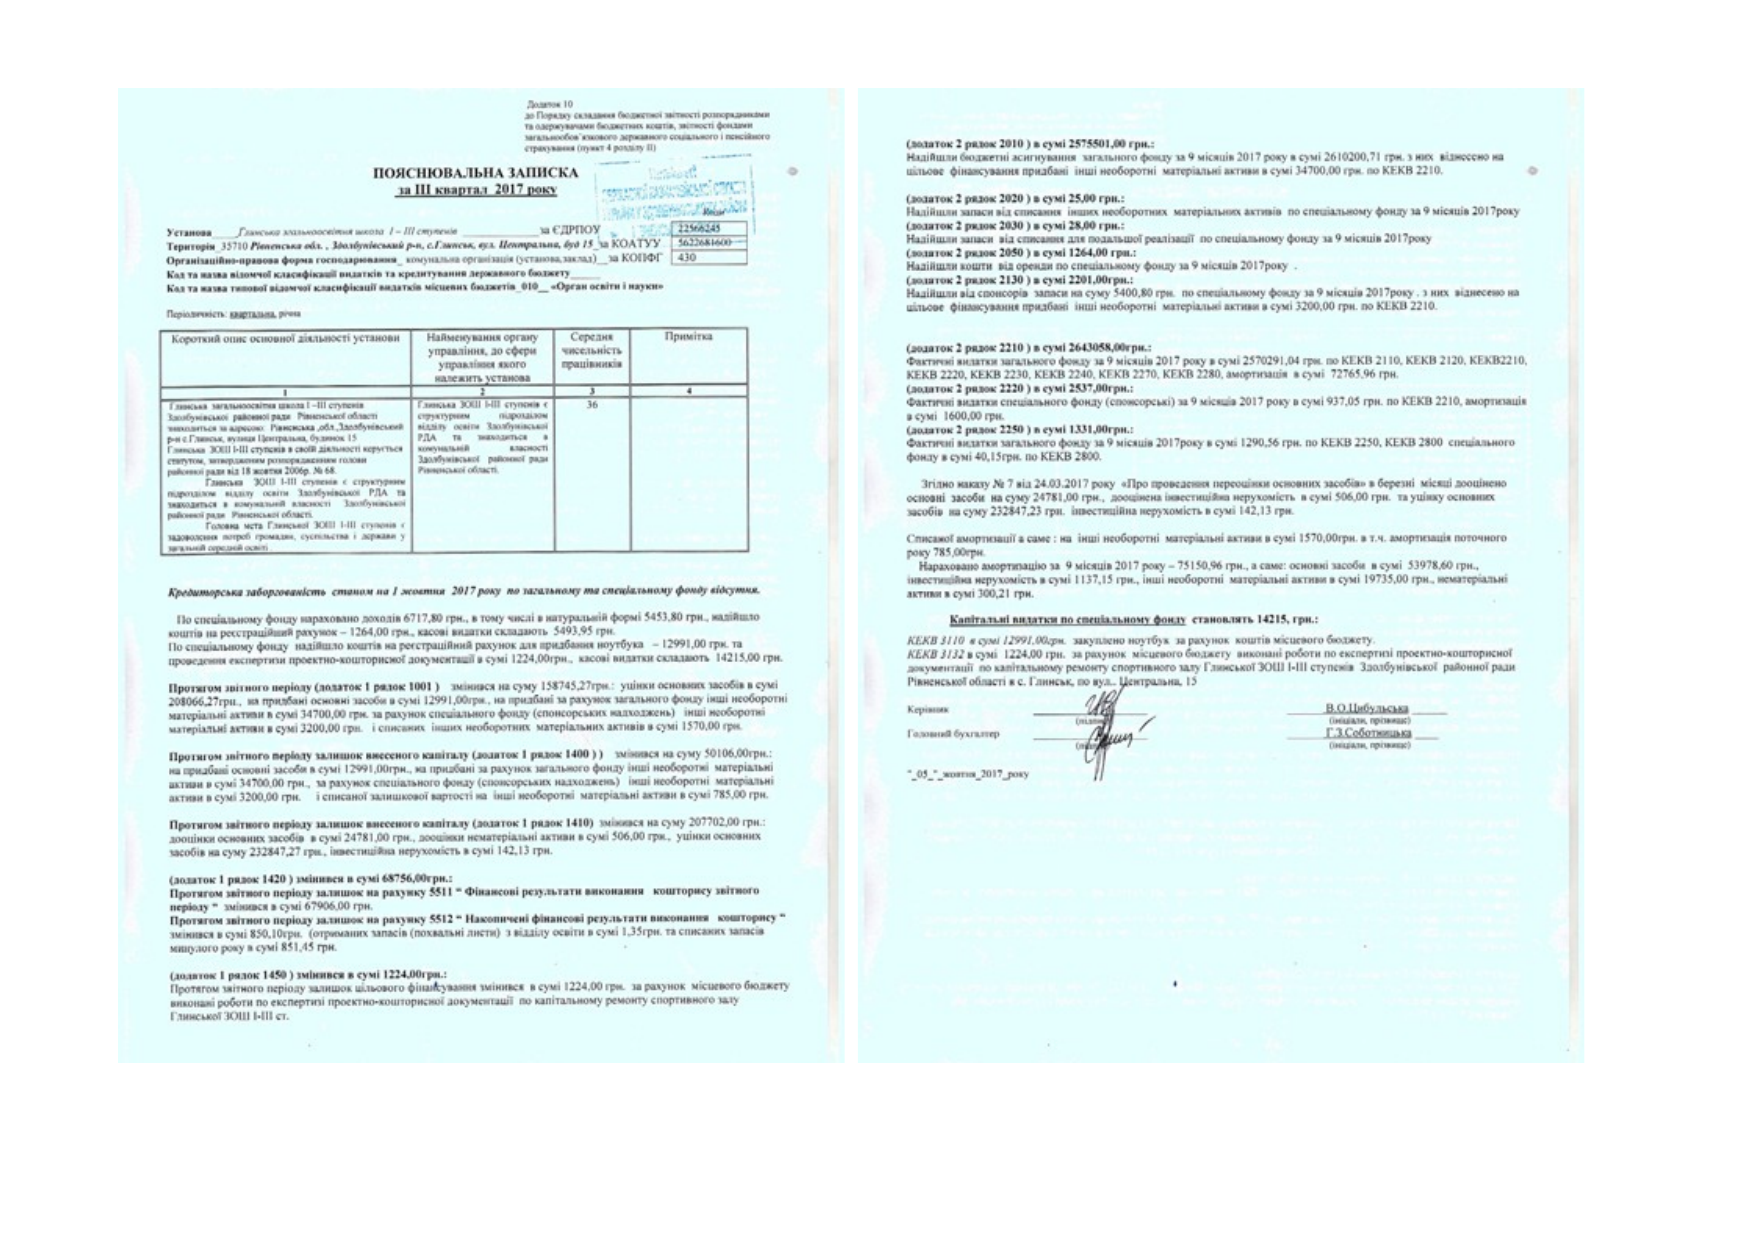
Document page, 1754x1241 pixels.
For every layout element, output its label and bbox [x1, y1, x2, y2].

picture [857, 88, 1585, 1063]
picture [118, 88, 845, 1063]
